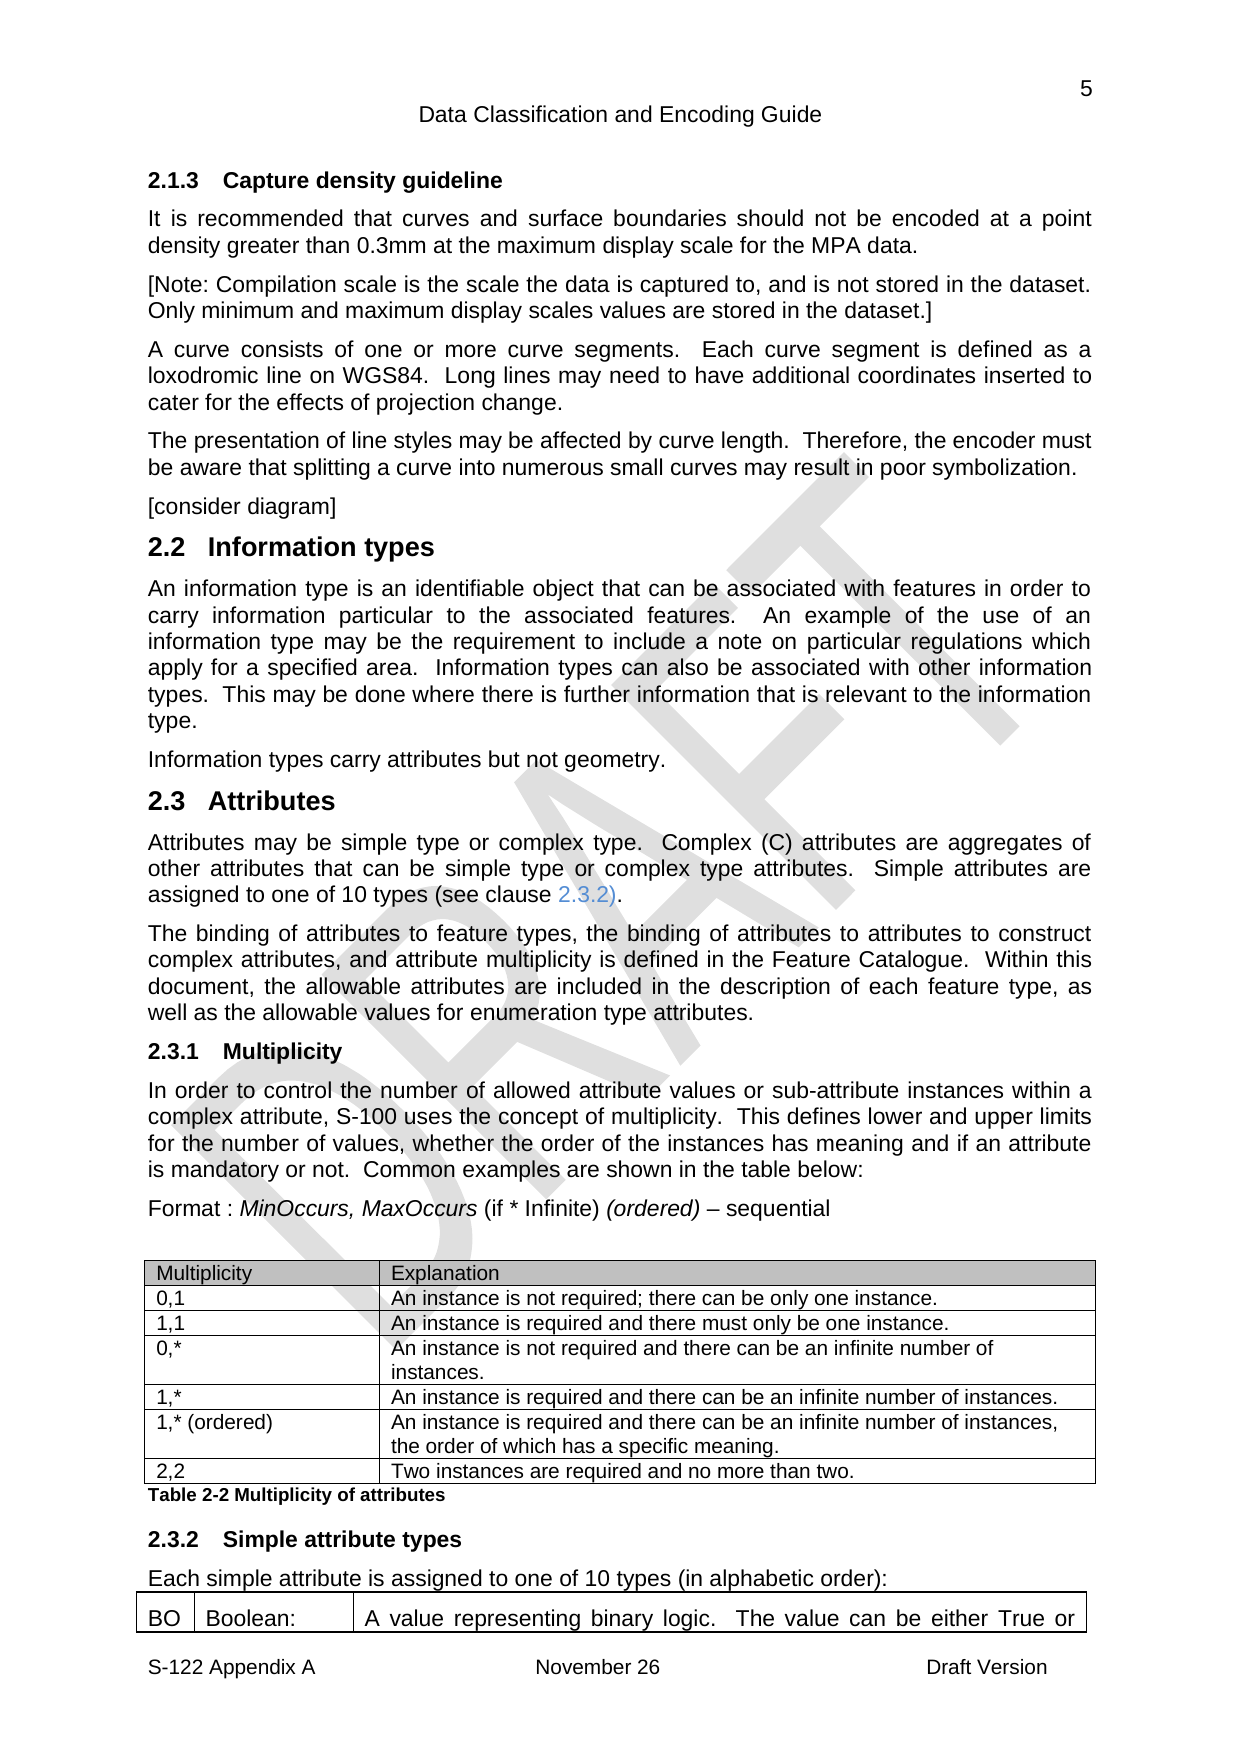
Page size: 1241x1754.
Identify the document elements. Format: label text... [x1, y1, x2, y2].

text The presentation of line styles may be affected by curve length. Therefore, the encoder must be aware that splitting a curve into numerous small curves may result in poor symbolization. [148, 427, 1093, 480]
text Information types carry attributes but not geometry. [148, 746, 1093, 772]
table_cell An instance is not required and there can be an infinite number of instances. [380, 1336, 1095, 1384]
text In order to control the number of allowed attribute values or sub-attribute instances within a complex attribute, S-100 uses the concept of multiplicity. This defines lower and upper limits for the number of values, whether the order of the instances has meaning and if an attribute is mandatory or not. Common examples are shown in the table below: [148, 1077, 1093, 1182]
subtitle Multiplicity [148, 1038, 1093, 1064]
subtitle Attributes [148, 785, 1093, 816]
text An information type is an identifiable object that can be associated with features in order to carry information particular to the associated features. An example of the use of an information type may be the requirement to include a note on particular regulations which apply for a specified area. Information types can also be associated with other information types. This may be done where there is further information that is relevant to the information type. [148, 575, 1093, 733]
subtitle Simple attribute types [148, 1526, 1093, 1553]
subtitle Information types [148, 531, 1093, 563]
table_cell 1,1 [145, 1311, 379, 1335]
table_cell An instance is not required; there can be only one instance. [380, 1286, 1095, 1310]
table_header BO [137, 1593, 194, 1631]
table_cell 1,* [145, 1385, 379, 1409]
text Attributes may be simple type or complex type. Complex (C) attributes are aggregates of other attributes that can be simple type or complex type attributes. Simple attributes are assigned to one of 10 types (see clause 2.3.2). [148, 828, 1093, 907]
text It is recommended that curves and surface boundaries should not be encoded at a point density greater than 0.3mm at the maximum display scale for the MPA data. [148, 205, 1093, 258]
table_cell 0,* [145, 1336, 379, 1384]
text [consider diagram] [148, 493, 1093, 519]
text The binding of attributes to feature types, the binding of attributes to attributes to construct complex attributes, and attribute multiplicity is defined in the Feature Catalogue. Within this document, the allowable attributes are included in the description of each feature type, as well as the allowable values for enumeration type attributes. [148, 920, 1093, 1025]
table_header Explanation [380, 1261, 1095, 1285]
table_cell An instance is required and there must only be one instance. [380, 1311, 1095, 1335]
table_cell An instance is required and there can be an infinite number of instances. [380, 1385, 1095, 1409]
table_cell An instance is required and there can be an infinite number of instances, the order of which has a specific meaning. [380, 1410, 1095, 1458]
table_header Multiplicity [145, 1261, 379, 1285]
table_cell 1,* (ordered) [145, 1410, 379, 1458]
subtitle Capture density guideline [148, 167, 1093, 193]
table_header Boolean: [195, 1593, 353, 1631]
table_cell 0,1 [145, 1286, 379, 1310]
text [Note: Compilation scale is the scale the data is captured to, and is not stored in the dataset. Only minimum and maximum display scales values are stored in the dataset.] [148, 271, 1093, 323]
text A curve consists of one or more curve segments. Each curve segment is defined as a loxodromic line on WGS84. Long lines may need to have additional coordinates inserted to cater for the effects of projection change. [148, 336, 1093, 415]
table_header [354, 1593, 1086, 1631]
text Each simple attribute is assigned to one of 10 types (in alphabetic order): [148, 1565, 1093, 1591]
text Table 2-2 Multiplicity of attributes [148, 1484, 1093, 1505]
text Format : MinOccurs, MaxOccurs (if * Infinite) (ordered) – sequential [148, 1195, 1093, 1221]
table_cell 2,2 [145, 1459, 379, 1483]
table_cell Two instances are required and no more than two. [380, 1459, 1095, 1483]
